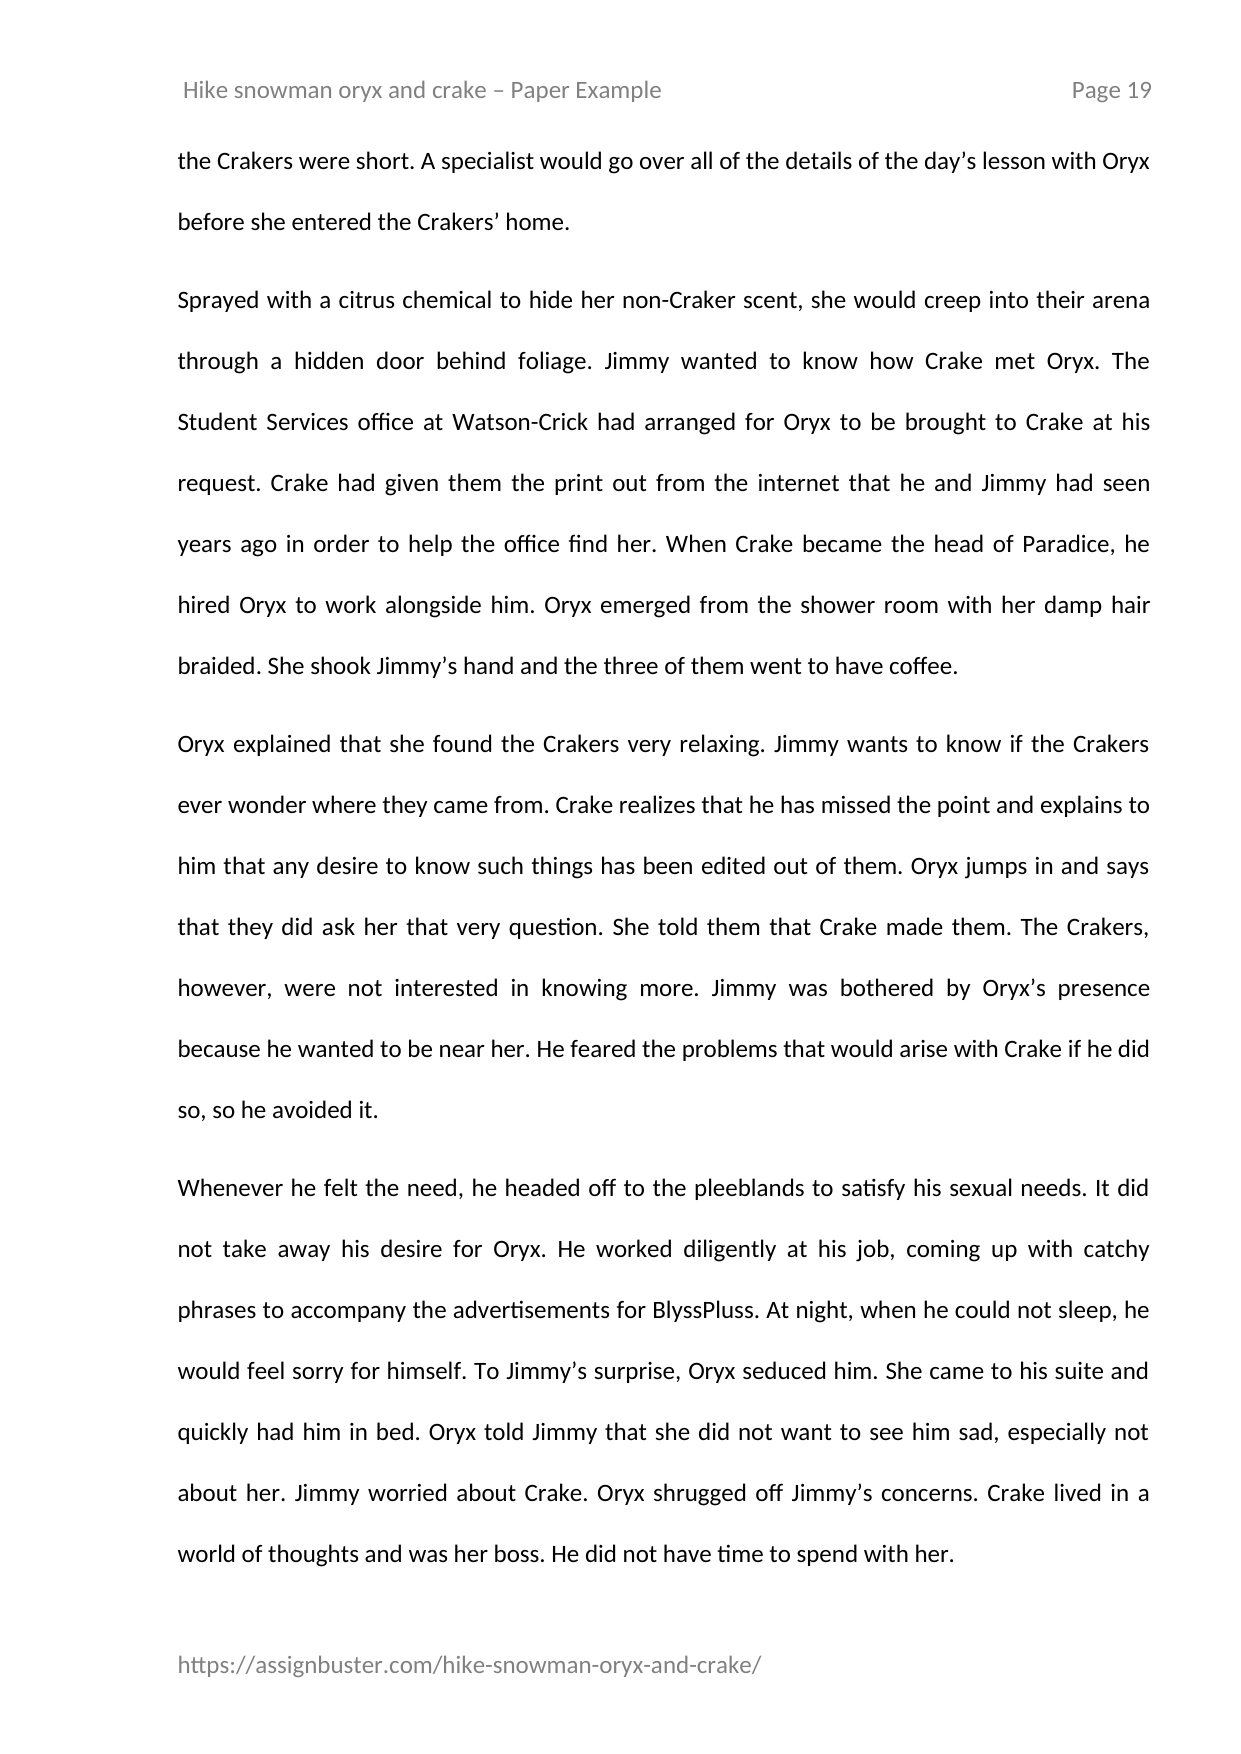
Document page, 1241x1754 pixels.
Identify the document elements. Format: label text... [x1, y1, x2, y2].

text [177, 145, 1152, 237]
text Oryx explained that she found the Crakers very relaxing. Jimmy wants to know if the Crakers ever wonder where they came from. Crake realizes that he has missed the point and explains to him that any desire to know such things has been edited out of them. Oryx jumps in and says that they did ask her that very question. She told them that Crake made them. The Crakers, however, were not interested in knowing more. Jimmy was bothered by Oryx’s presence because he wanted to be near her. He feared the problems that would arise with Crake if he did so, so he avoided it. [177, 728, 1152, 1124]
text Whenever he felt the need, he headed off to the pleeblands to satisfy his sexual needs. It did not take away his desire for Oryx. He worked diligently at his job, coming up with catchy phrases to accompany the advertisements for BlyssPluss. At night, when he could not sleep, he would feel sorry for himself. To Jimmy’s surprise, Oryx seduced him. She came to his suite and quickly had him in bed. Oryx told Jimmy that she did not want to see him sad, especially not about her. Jimmy worried about Crake. Oryx shrugged off Jimmy’s concerns. Crake lived in a world of thoughts and was her boss. He did not have time to spend with her. [177, 1172, 1152, 1568]
text Sprayed with a citrus chemical to hide her non-Craker scent, she would creep into their arena through a hidden door behind foliage. Jimmy wanted to know how Crake met Oryx. The Student Services office at Watson-Crick had arranged for Oryx to be brought to Crake at his request. Crake had given them the print out from the internet that he and Jimmy had seen years ago in order to help the office find her. When Crake became the head of Paradice, he hired Oryx to work alongside him. Oryx emerged from the shower room with her damp hair braided. She shook Jimmy’s hand and the three of them went to have coffee. [177, 284, 1152, 681]
